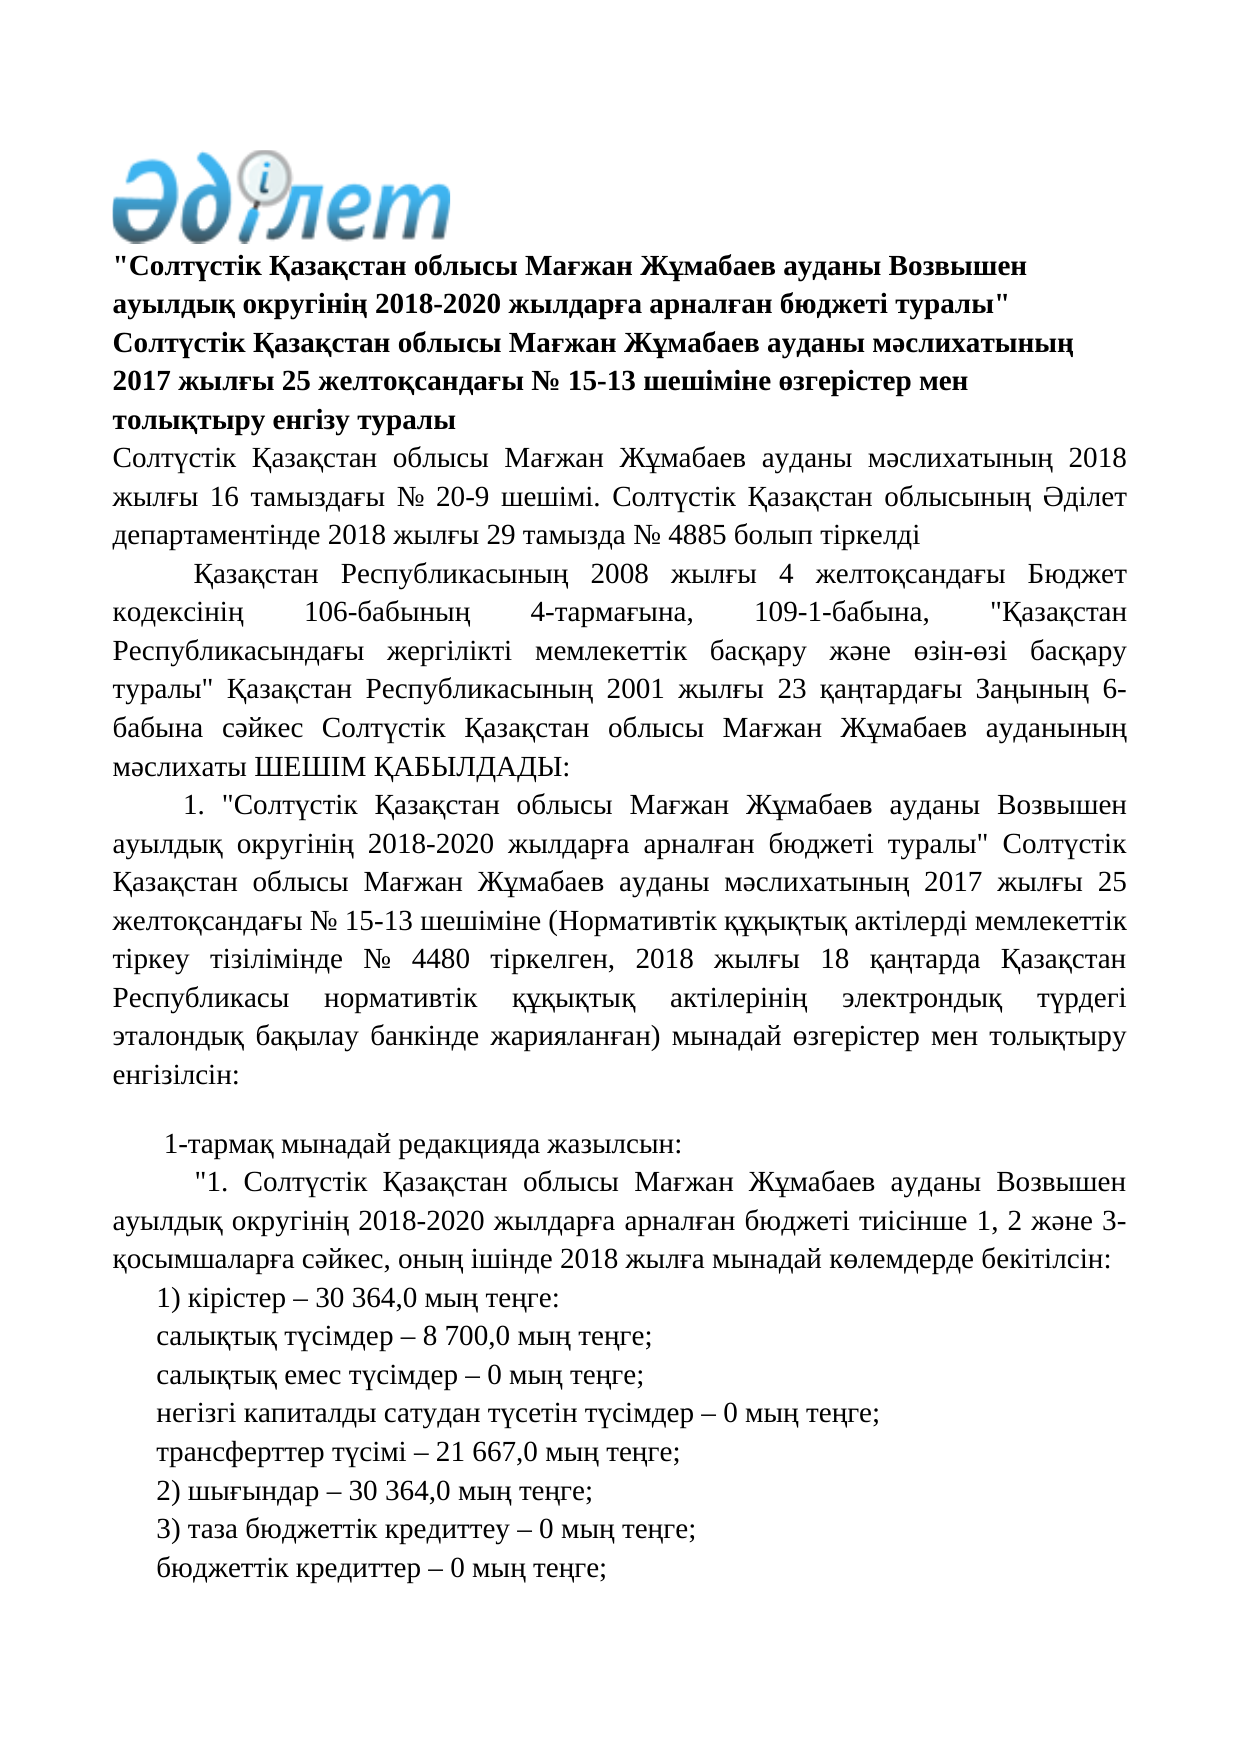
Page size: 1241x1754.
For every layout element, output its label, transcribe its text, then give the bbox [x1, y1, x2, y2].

text салықтық емес түсімдер – 0 мың теңге; [112, 1357, 1128, 1391]
text "Солтүстік Қазақстан облысы Мағжан Жұмабаев ауданы Возвышен ауылдық округінің 2018-2020 жылдарға арналған бюджеті туралы" Солтүстік Қазақстан облысы Мағжан Жұмабаев ауданы мәслихатының 2017 жылғы 25 желтоқсандағы № 15-13 шешіміне өзгерістер мен толықтыру енгізу туралы [112, 248, 1128, 435]
text трансферттер түсімі – 21 667,0 мың теңге; [112, 1434, 1128, 1468]
text бюджеттік кредиттер – 0 мың теңге; [112, 1550, 1128, 1583]
text 3) таза бюджеттік кредиттеу – 0 мың теңге; [112, 1511, 1128, 1545]
picture [112, 150, 451, 244]
text 1) кірістер – 30 364,0 мың теңге: [112, 1280, 1128, 1313]
text 2) шығындар – 30 364,0 мың теңге; [112, 1473, 1128, 1506]
text салықтық түсімдер – 8 700,0 мың теңге; [112, 1318, 1128, 1352]
text Қазақстан Республикасының 2008 жылғы 4 желтоқсандағы Бюджет кодексінің 106-бабының 4-тармағына, 109-1-бабына, "Қазақстан Республикасындағы жергілікті мемлекеттік басқару және өзін-өзі басқару туралы" Қазақстан Республикасының 2001 жылғы 23 қаңтардағы Заңының 6-бабына сәйкес Солтүстік Қазақстан облысы Мағжан Жұмабаев ауданының мәслихаты ШЕШІМ ҚАБЫЛДАДЫ: [112, 556, 1128, 782]
text 1-тармақ мынадай редакцияда жазылсын: [112, 1126, 1128, 1159]
text 1. "Солтүстік Қазақстан облысы Мағжан Жұмабаев ауданы Возвышен ауылдық округінің 2018-2020 жылдарға арналған бюджеті туралы" Солтүстік Қазақстан облысы Мағжан Жұмабаев ауданы мәслихатының 2017 жылғы 25 желтоқсандағы № 15-13 шешіміне (Нормативтік құқықтық актілерді мемлекеттік тіркеу тізілімінде № 4480 тіркелген, 2018 жылғы 18 қаңтарда Қазақстан Республикасы нормативтік құқықтық актілерінің электрондық түрдегі эталондық бақылау банкінде жарияланған) мынадай өзгерістер мен толықтыру енгізілсін: [112, 787, 1128, 1091]
text Солтүстік Қазақстан облысы Мағжан Жұмабаев ауданы мәслихатының 2018 жылғы 16 тамыздағы № 20-9 шешімі. Солтүстік Қазақстан облысының Әділет департаментінде 2018 жылғы 29 тамызда № 4885 болып тіркелді [112, 440, 1128, 551]
text негізгі капиталды сатудан түсетін түсімдер – 0 мың теңге; [112, 1396, 1128, 1429]
text "1. Солтүстік Қазақстан облысы Мағжан Жұмабаев ауданы Возвышен ауылдық округінің 2018-2020 жылдарға арналған бюджеті тиісінше 1, 2 және 3-қосымшаларға сәйкес, оның ішінде 2018 жылға мынадай көлемдерде бекітілсін: [112, 1164, 1128, 1275]
